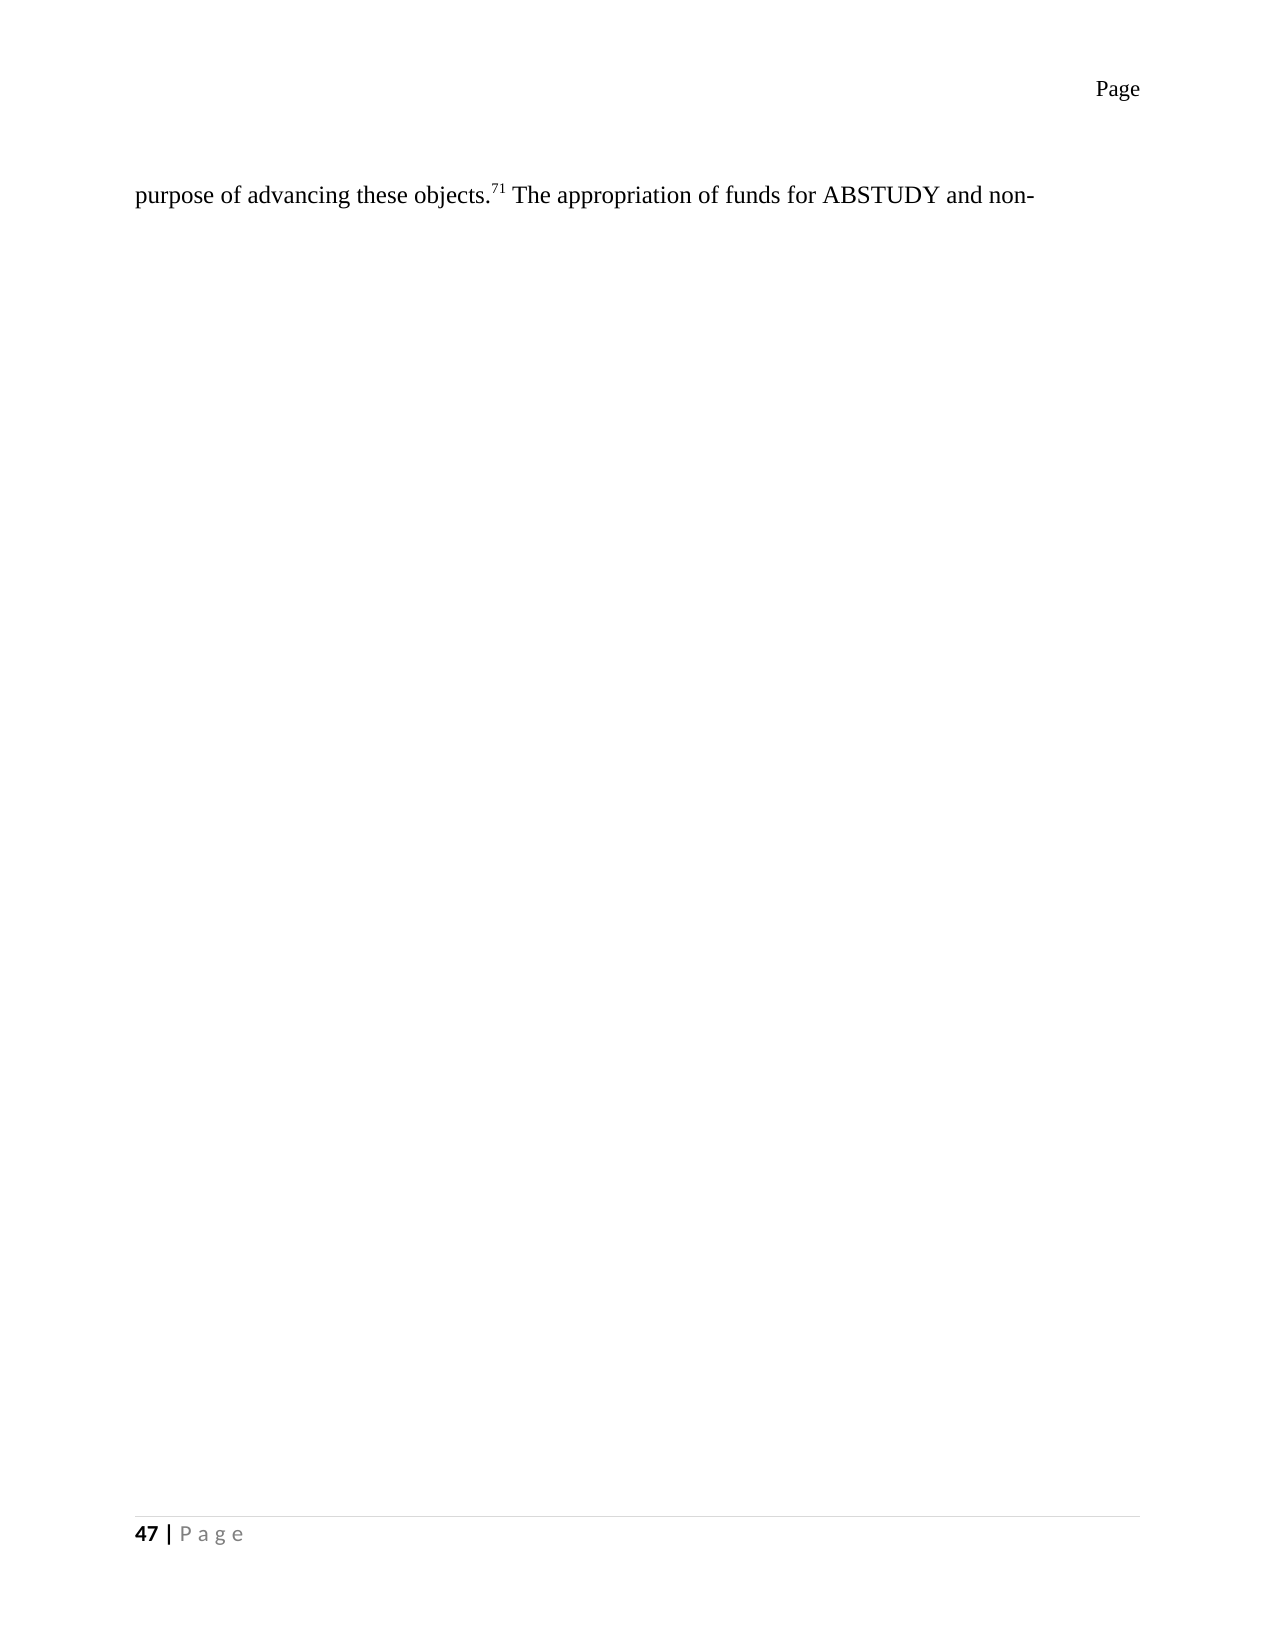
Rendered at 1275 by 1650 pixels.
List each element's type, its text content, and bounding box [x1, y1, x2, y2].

text In the higher education sector, provision is made for Indigenous education agreements for the purpose of advancing these objects. The appropriation of funds for ABSTUDY and non-ABSTUDY assistance is also provided for. [135, 180, 1140, 209]
